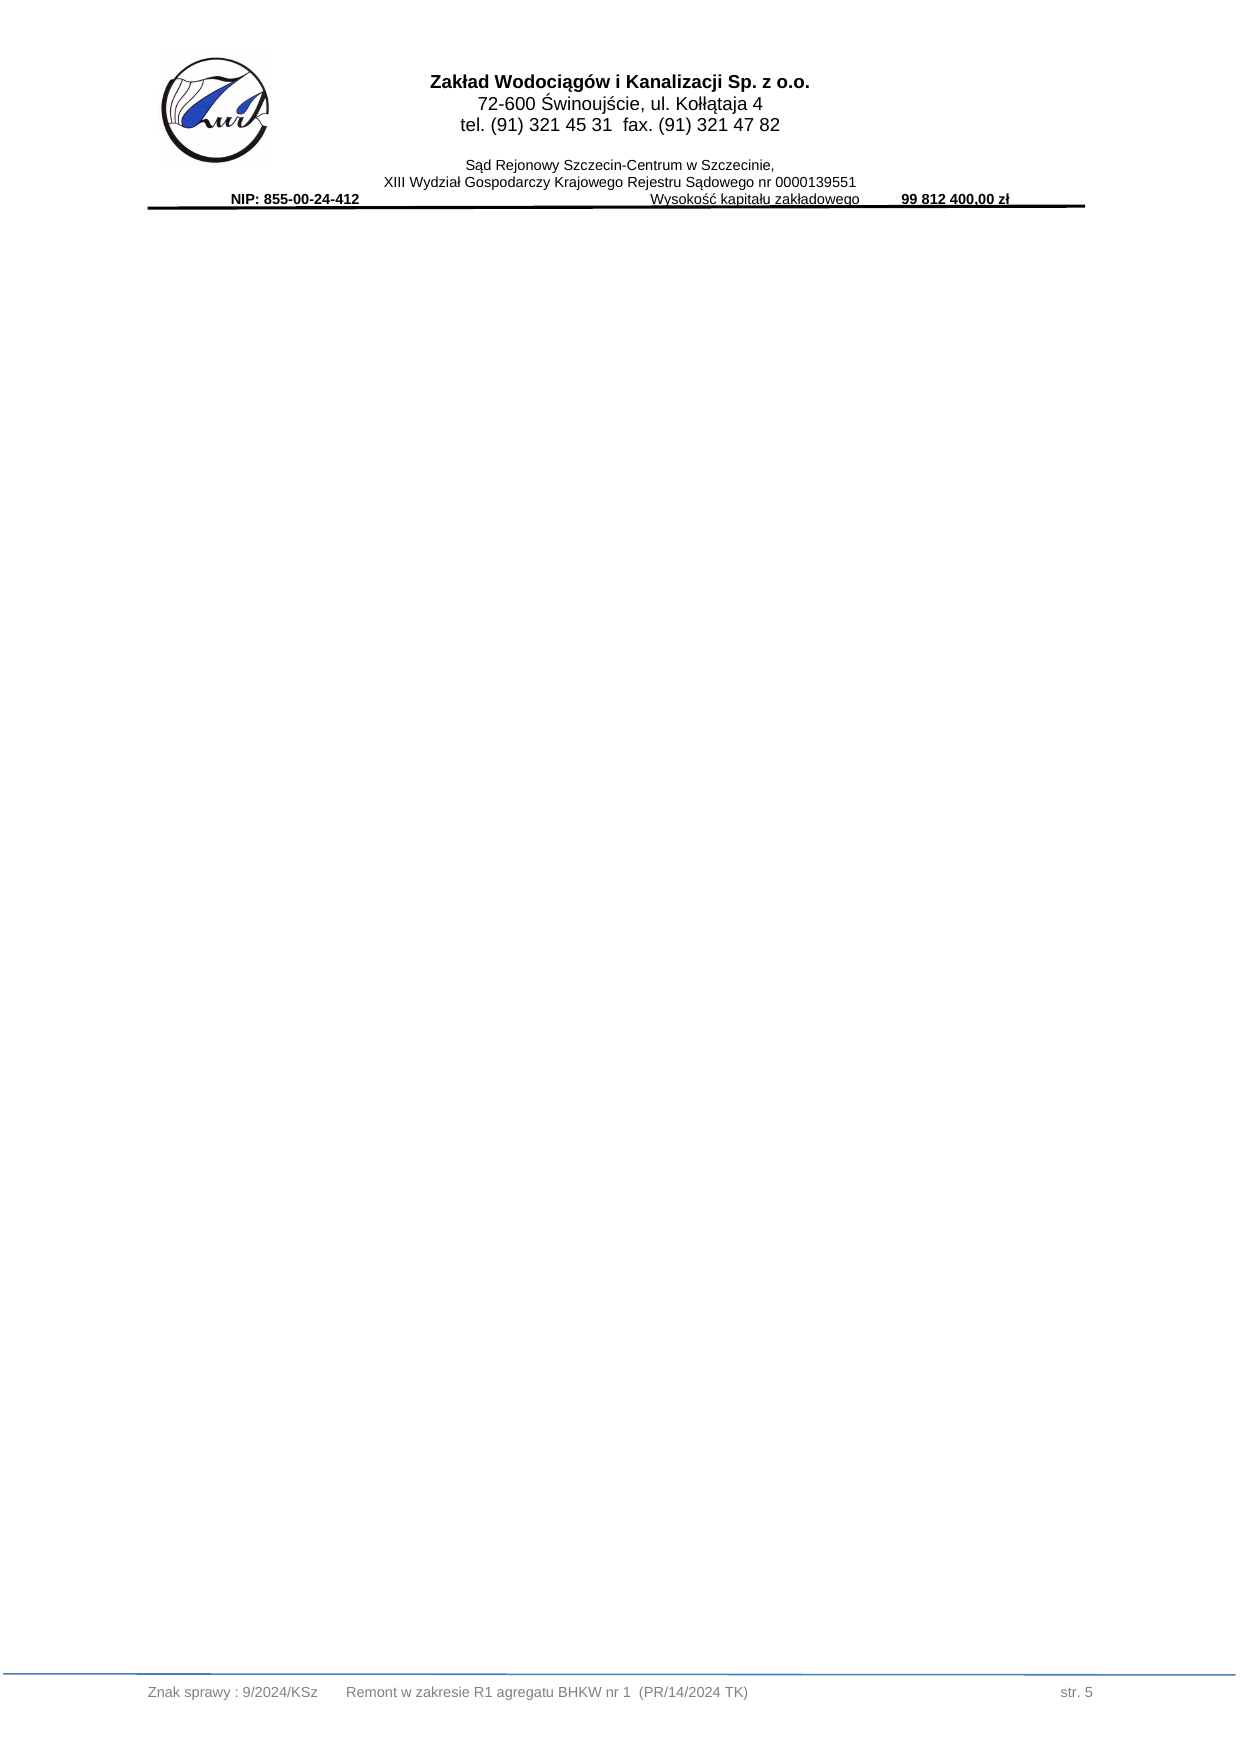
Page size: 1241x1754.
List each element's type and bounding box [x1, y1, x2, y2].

picture [158, 54, 272, 167]
